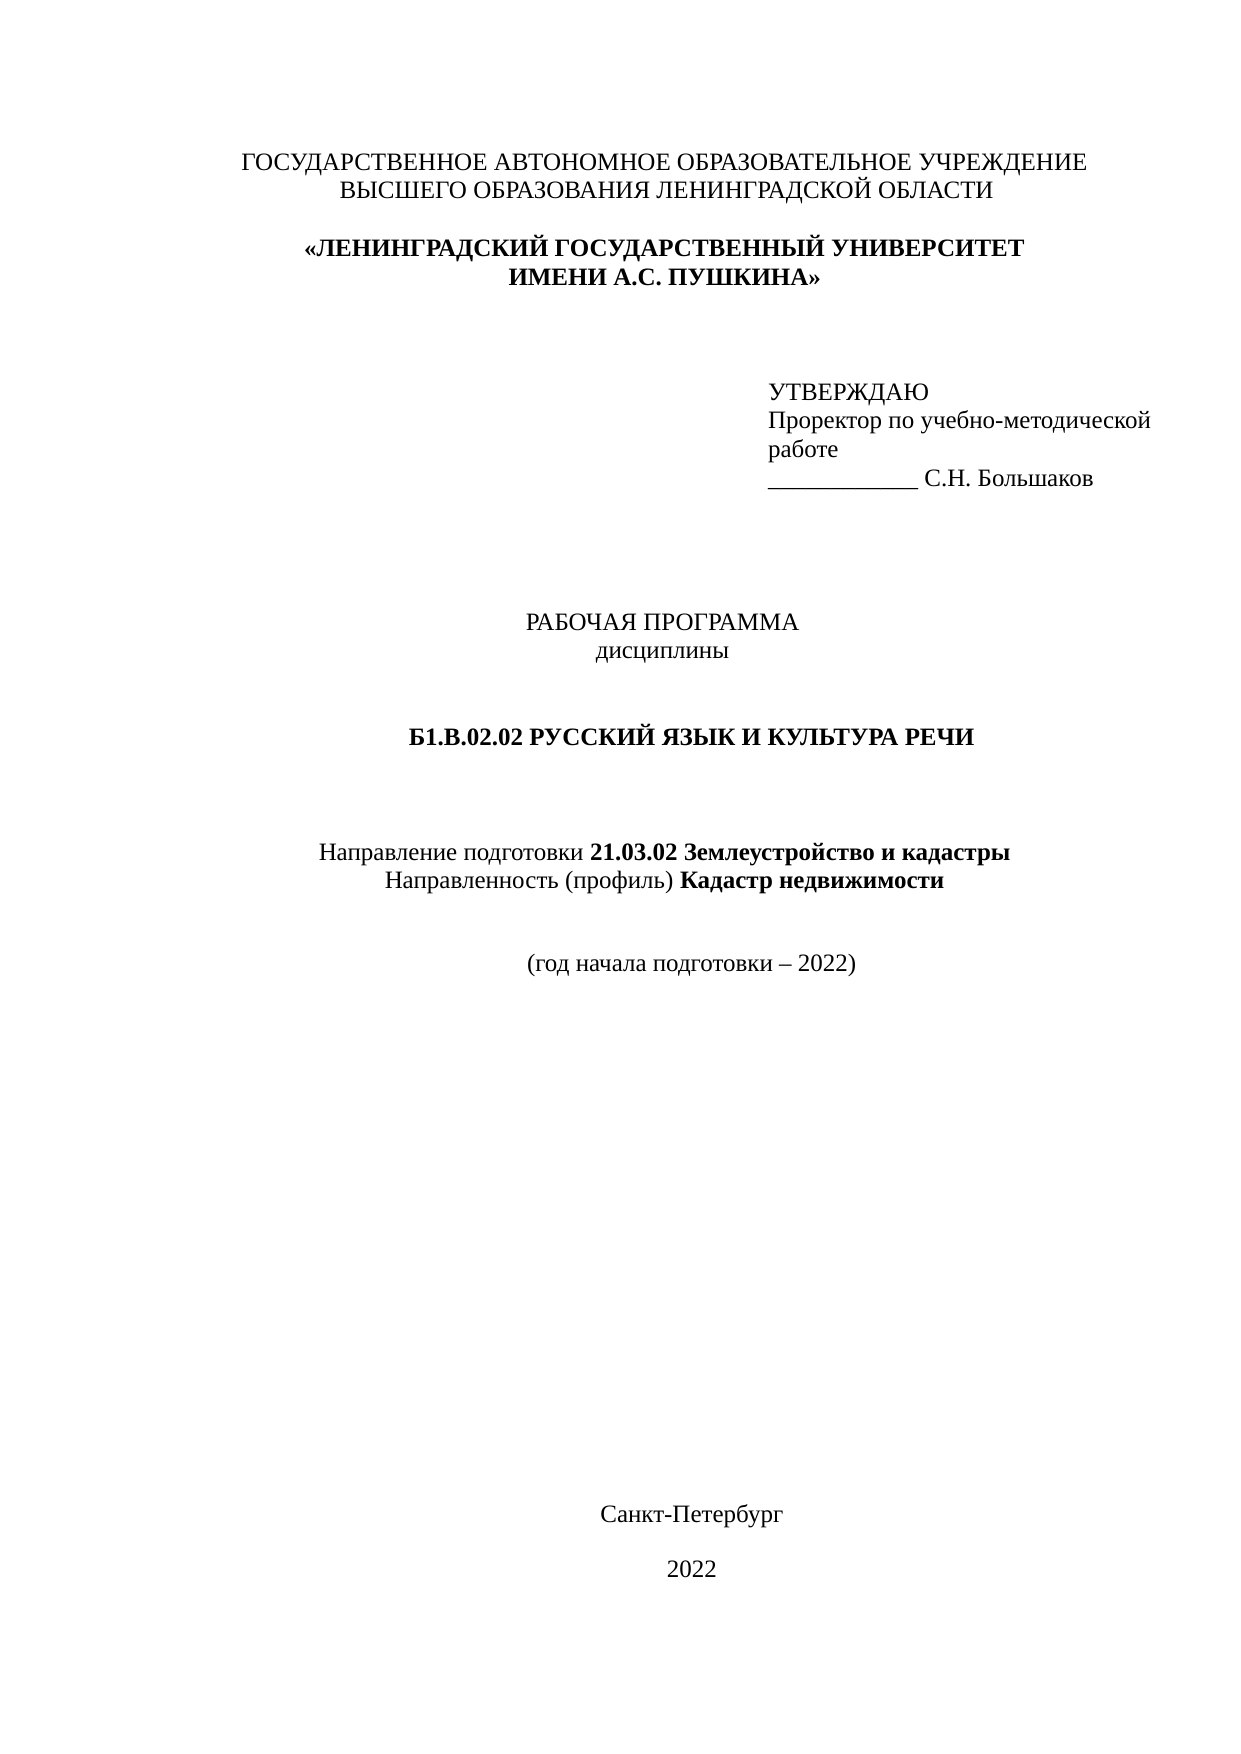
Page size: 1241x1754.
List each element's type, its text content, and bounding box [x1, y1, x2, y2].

text Б1.В.02.02 РУССКИЙ ЯЗЫК И КУЛЬТУРА РЕЧИ [181, 722, 1152, 751]
text Направление подготовки 21.03.02 Землеустройство и кадастры [177, 837, 1152, 866]
text Проректор по учебно-методической [181, 406, 1152, 434]
text ИМЕНИ А.С. ПУШКИНА» [177, 262, 1152, 291]
text УТВЕРЖДАЮ [181, 377, 1152, 406]
text Направленность (профиль) Кадастр недвижимости [177, 866, 1152, 894]
text ГОСУДАРСТВЕННОЕ АВТОНОМНОЕ ОБРАЗОВАТЕЛЬНОЕ УЧРЕЖДЕНИЕ ВЫСШЕГО ОБРАЗОВАНИЯ ЛЕНИНГРАДСКОЙ ОБЛАСТИ [177, 147, 1152, 204]
text 2022 [181, 1554, 1152, 1583]
text Санкт-Петербург [181, 1499, 1152, 1528]
text РАБОЧАЯ ПРОГРАММА [173, 607, 1152, 636]
text «ЛЕНИНГРАДСКИЙ ГОСУДАРСТВЕННЫЙ УНИВЕРСИТЕТ [177, 233, 1152, 262]
text ____________ С.Н. Большаков [181, 463, 1152, 492]
text (год начала подготовки – 2022) [181, 948, 1152, 977]
text дисциплины [173, 636, 1152, 664]
text работе [181, 434, 1152, 463]
